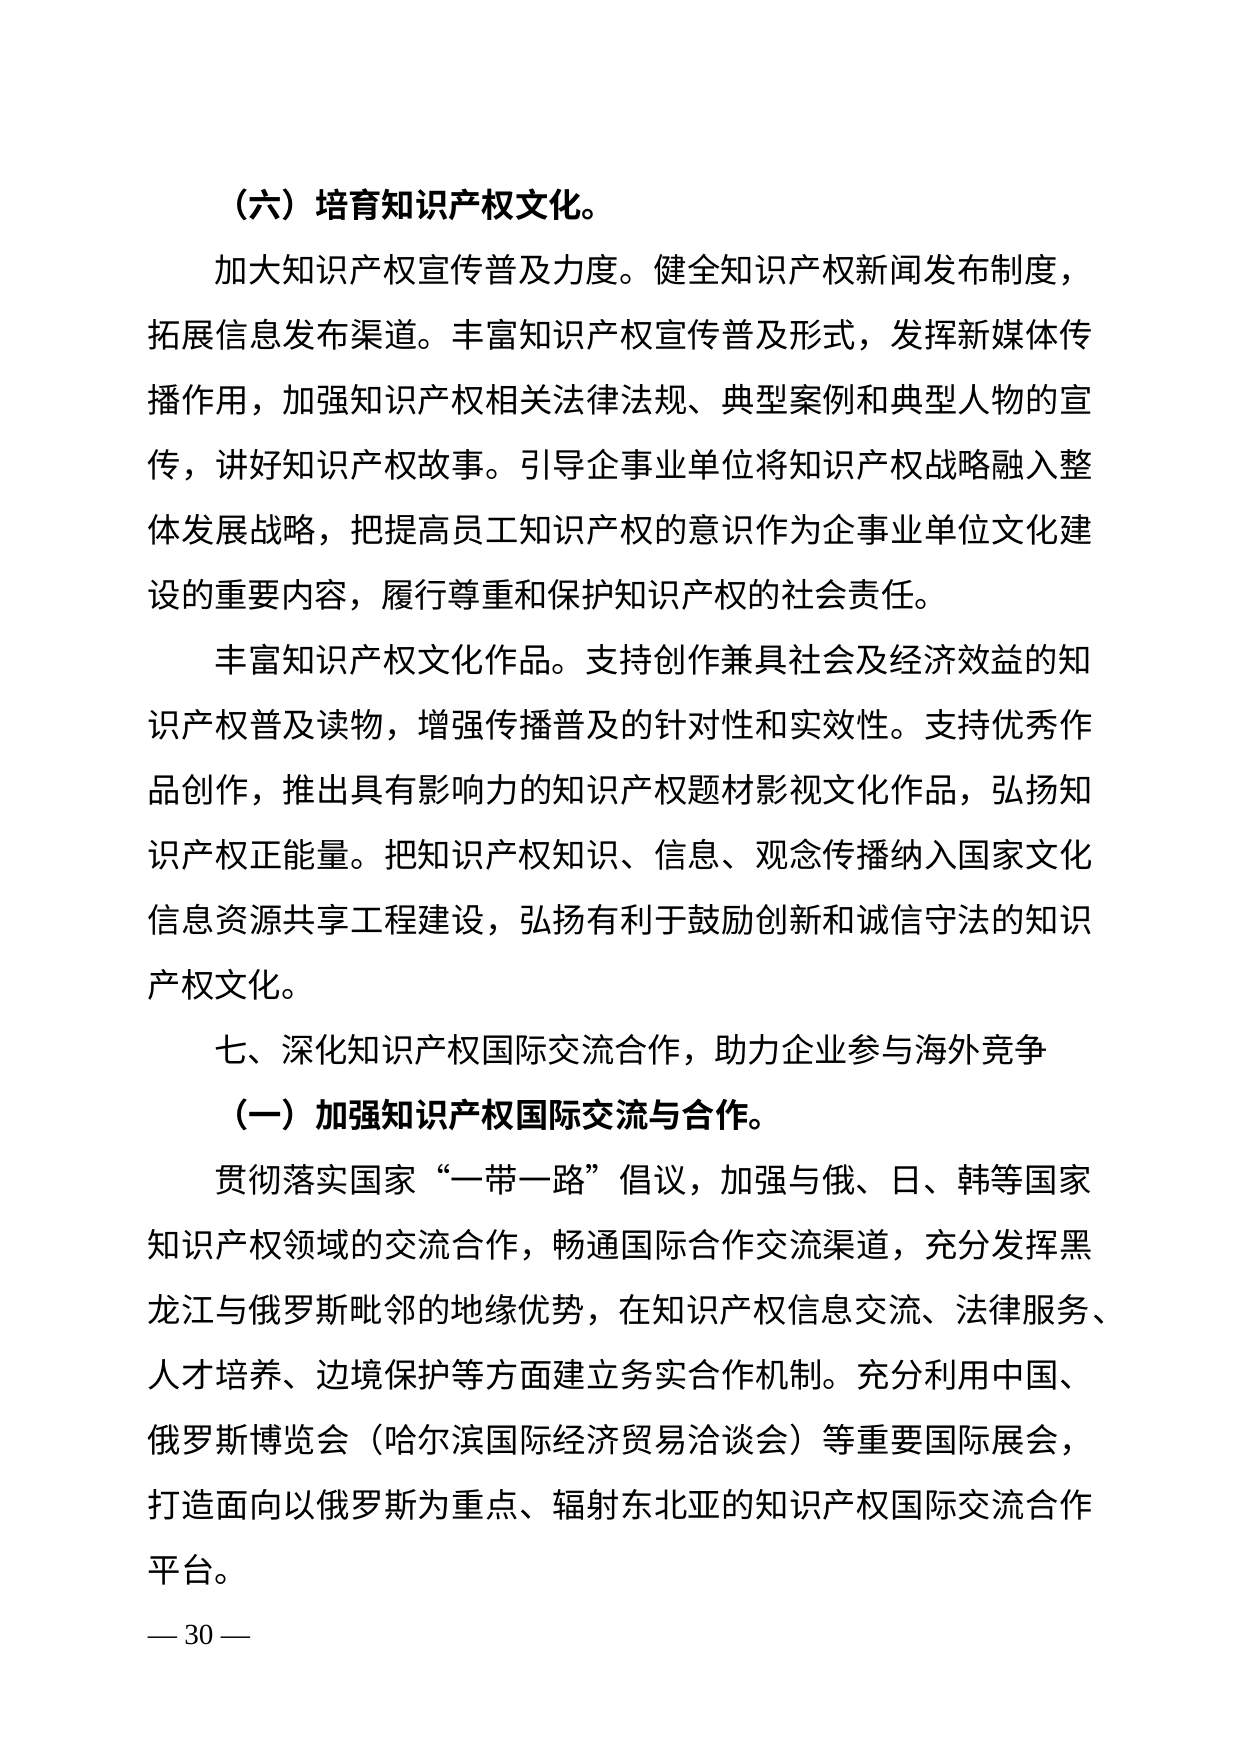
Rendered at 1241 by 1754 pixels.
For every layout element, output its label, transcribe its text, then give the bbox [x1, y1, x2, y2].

text （一）加强知识产权国际交流与合作。 [148, 1081, 1092, 1146]
text 贯彻落实国家“一带一路”倡议，加强与俄、日、韩等国家知识产权领域的交流合作，畅通国际合作交流渠道，充分发挥黑龙江与俄罗斯毗邻的地缘优势，在知识产权信息交流、法律服务、人才培养、边境保护等方面建立务实合作机制。充分利用中国、俄罗斯博览会（哈尔滨国际经济贸易洽谈会）等重要国际展会，打造面向以俄罗斯为重点、辐射东北亚的知识产权国际交流合作平台。 [148, 1146, 1092, 1601]
text 加大知识产权宣传普及力度。健全知识产权新闻发布制度，拓展信息发布渠道。丰富知识产权宣传普及形式，发挥新媒体传播作用，加强知识产权相关法律法规、典型案例和典型人物的宣传，讲好知识产权故事。引导企事业单位将知识产权战略融入整体发展战略，把提高员工知识产权的意识作为企事业单位文化建设的重要内容，履行尊重和保护知识产权的社会责任。 [148, 236, 1092, 626]
text 七、深化知识产权国际交流合作，助力企业参与海外竞争 [148, 1016, 1092, 1081]
text 丰富知识产权文化作品。支持创作兼具社会及经济效益的知识产权普及读物，增强传播普及的针对性和实效性。支持优秀作品创作，推出具有影响力的知识产权题材影视文化作品，弘扬知识产权正能量。把知识产权知识、信息、观念传播纳入国家文化信息资源共享工程建设，弘扬有利于鼓励创新和诚信守法的知识产权文化。 [148, 626, 1092, 1016]
text （六）培育知识产权文化。 [148, 171, 1092, 236]
